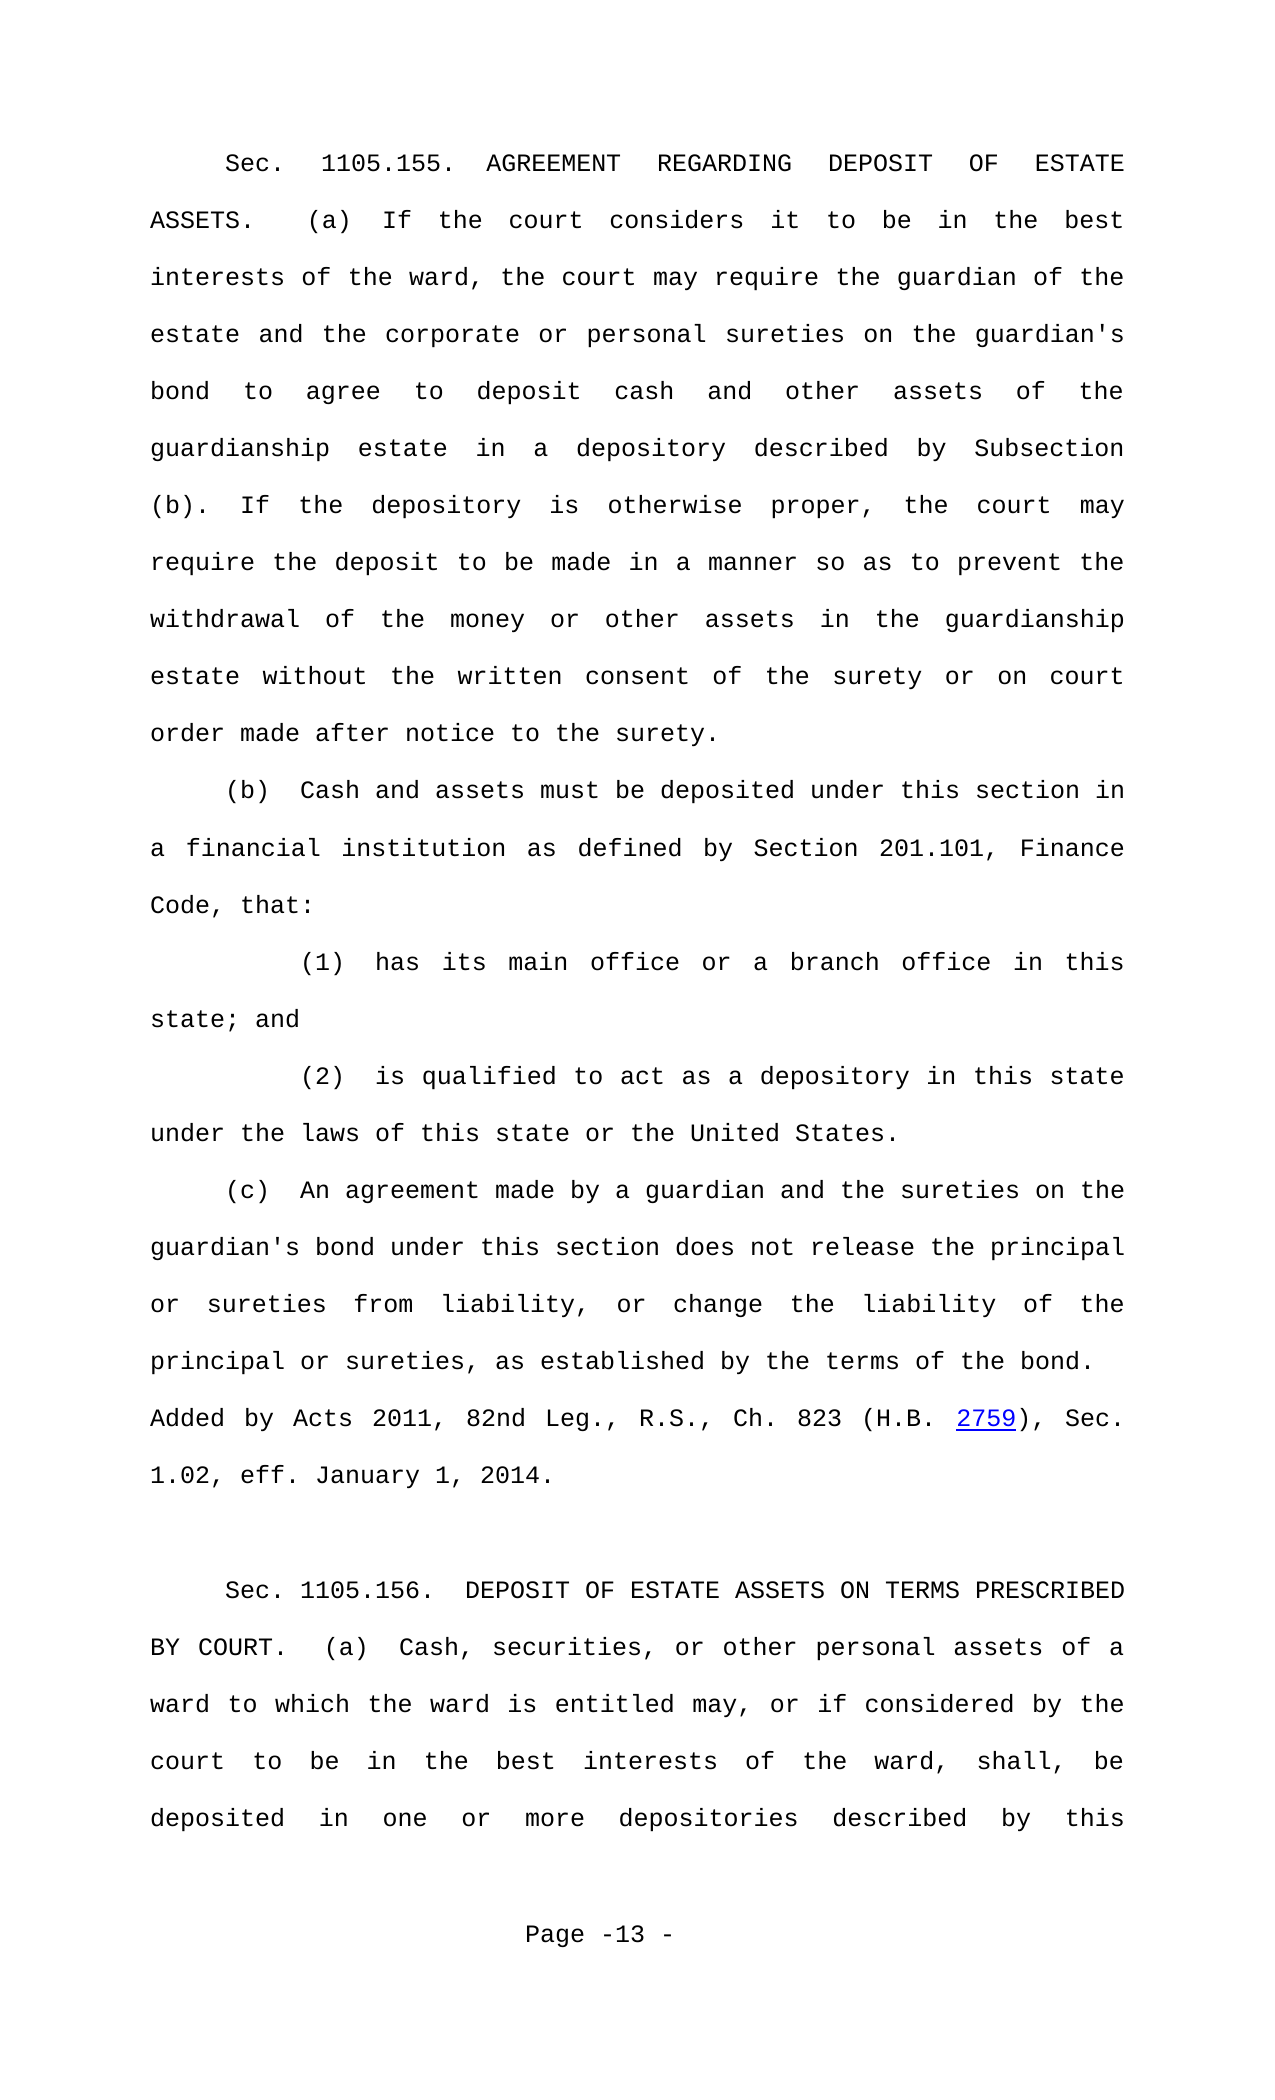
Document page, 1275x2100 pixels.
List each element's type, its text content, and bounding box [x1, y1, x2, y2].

text (b) Cash and assets must be deposited under this section in a financial institution as defined by Section 201.101, Finance Code, that: [150, 778, 1125, 921]
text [150, 1577, 1125, 1834]
text (1) has its main office or a branch office in this state; and [150, 949, 1125, 1035]
text (2) is qualified to act as a depository in this state under the laws of this state or the United States. [150, 1063, 1125, 1149]
text Sec. 1105.155. AGREEMENT REGARDING DEPOSIT OF ESTATE ASSETS. (a) If the court considers it to be in the best interests of the ward, the court may require the guardian of the estate and the corporate or personal sureties on the guardian's bond to agree to deposit cash and other assets of the guardianship estate in a depository described by Subsection (b). If the depository is otherwise proper, the court may require the deposit to be made in a manner so as to prevent the withdrawal of the money or other assets in the guardianship estate without the written consent of the surety or on court order made after notice to the surety. [150, 150, 1125, 749]
text Added by Acts 2011, 82nd Leg., R.S., Ch. 823 (H.B. 2759), Sec. 1.02, eff. January 1, 2014. [150, 1406, 1125, 1491]
text (c) An agreement made by a guardian and the sureties on the guardian's bond under this section does not release the principal or sureties from liability, or change the liability of the principal or sureties, as established by the terms of the bond. [150, 1177, 1125, 1377]
